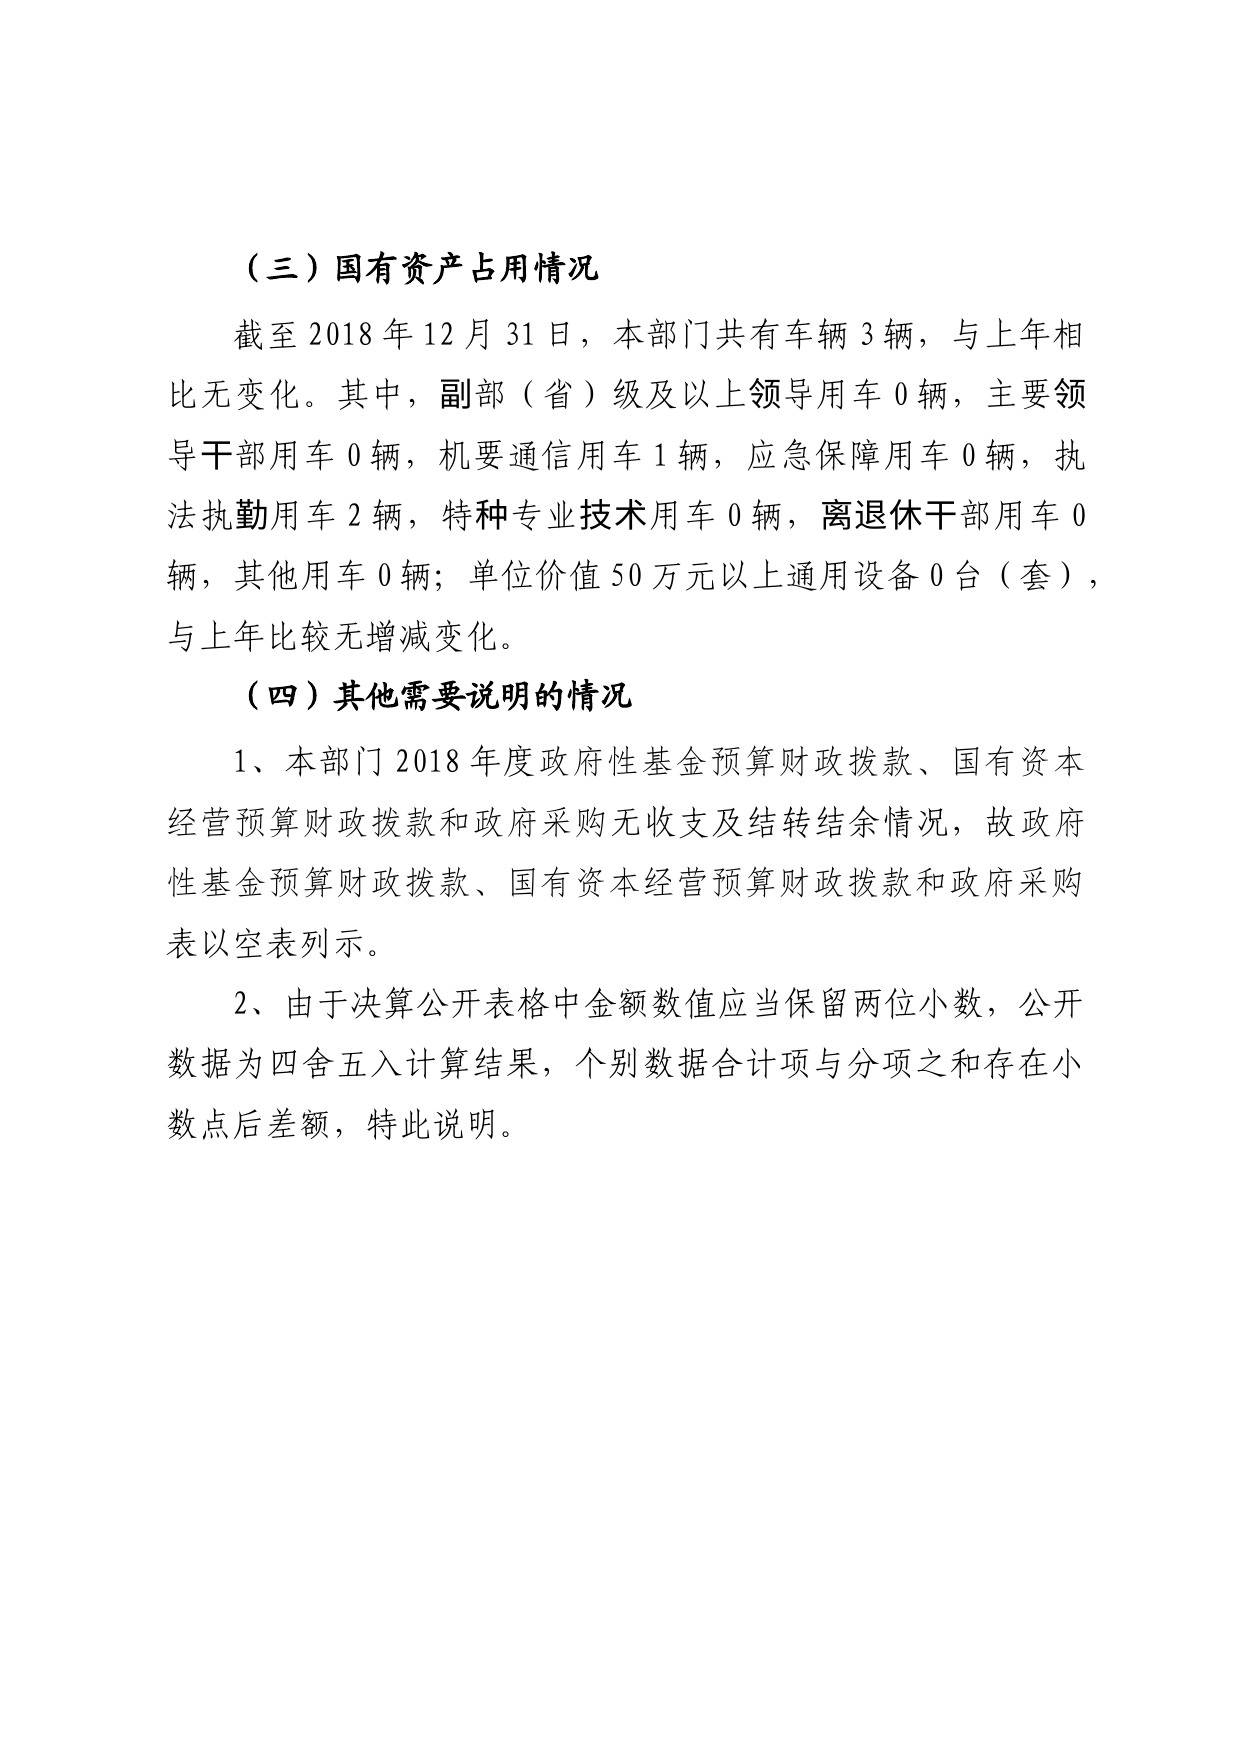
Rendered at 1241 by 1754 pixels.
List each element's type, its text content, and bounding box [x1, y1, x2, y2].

text 截至2018年12月31日，本部门共有车辆3辆，与上年相比无变化。其中，副部（省）级及以上领导用车0辆，主要领导干部用车0辆，机要通信用车1辆，应急保障用车0辆，执法执勤用车2辆，特种专业技术用车0辆，离退休干部用车0辆，其他用车0辆；单位价值50万元以上通用设备0台（套），与上年比较无增减变化。 [165, 298, 1087, 660]
text 2、由于决算公开表格中金额数值应当保留两位小数，公开数据为四舍五入计算结果，个别数据合计项与分项之和存在小数点后差额，特此说明。 [165, 967, 1087, 1148]
subtitle （三）国有资产占用情况 [165, 233, 1087, 298]
text 1、本部门2018年度政府性基金预算财政拨款、国有资本经营预算财政拨款和政府采购无收支及结转结余情况，故政府性基金预算财政拨款、国有资本经营预算财政拨款和政府采购表以空表列示。 [165, 725, 1087, 967]
subtitle （四）其他需要说明的情况 [165, 660, 1087, 725]
